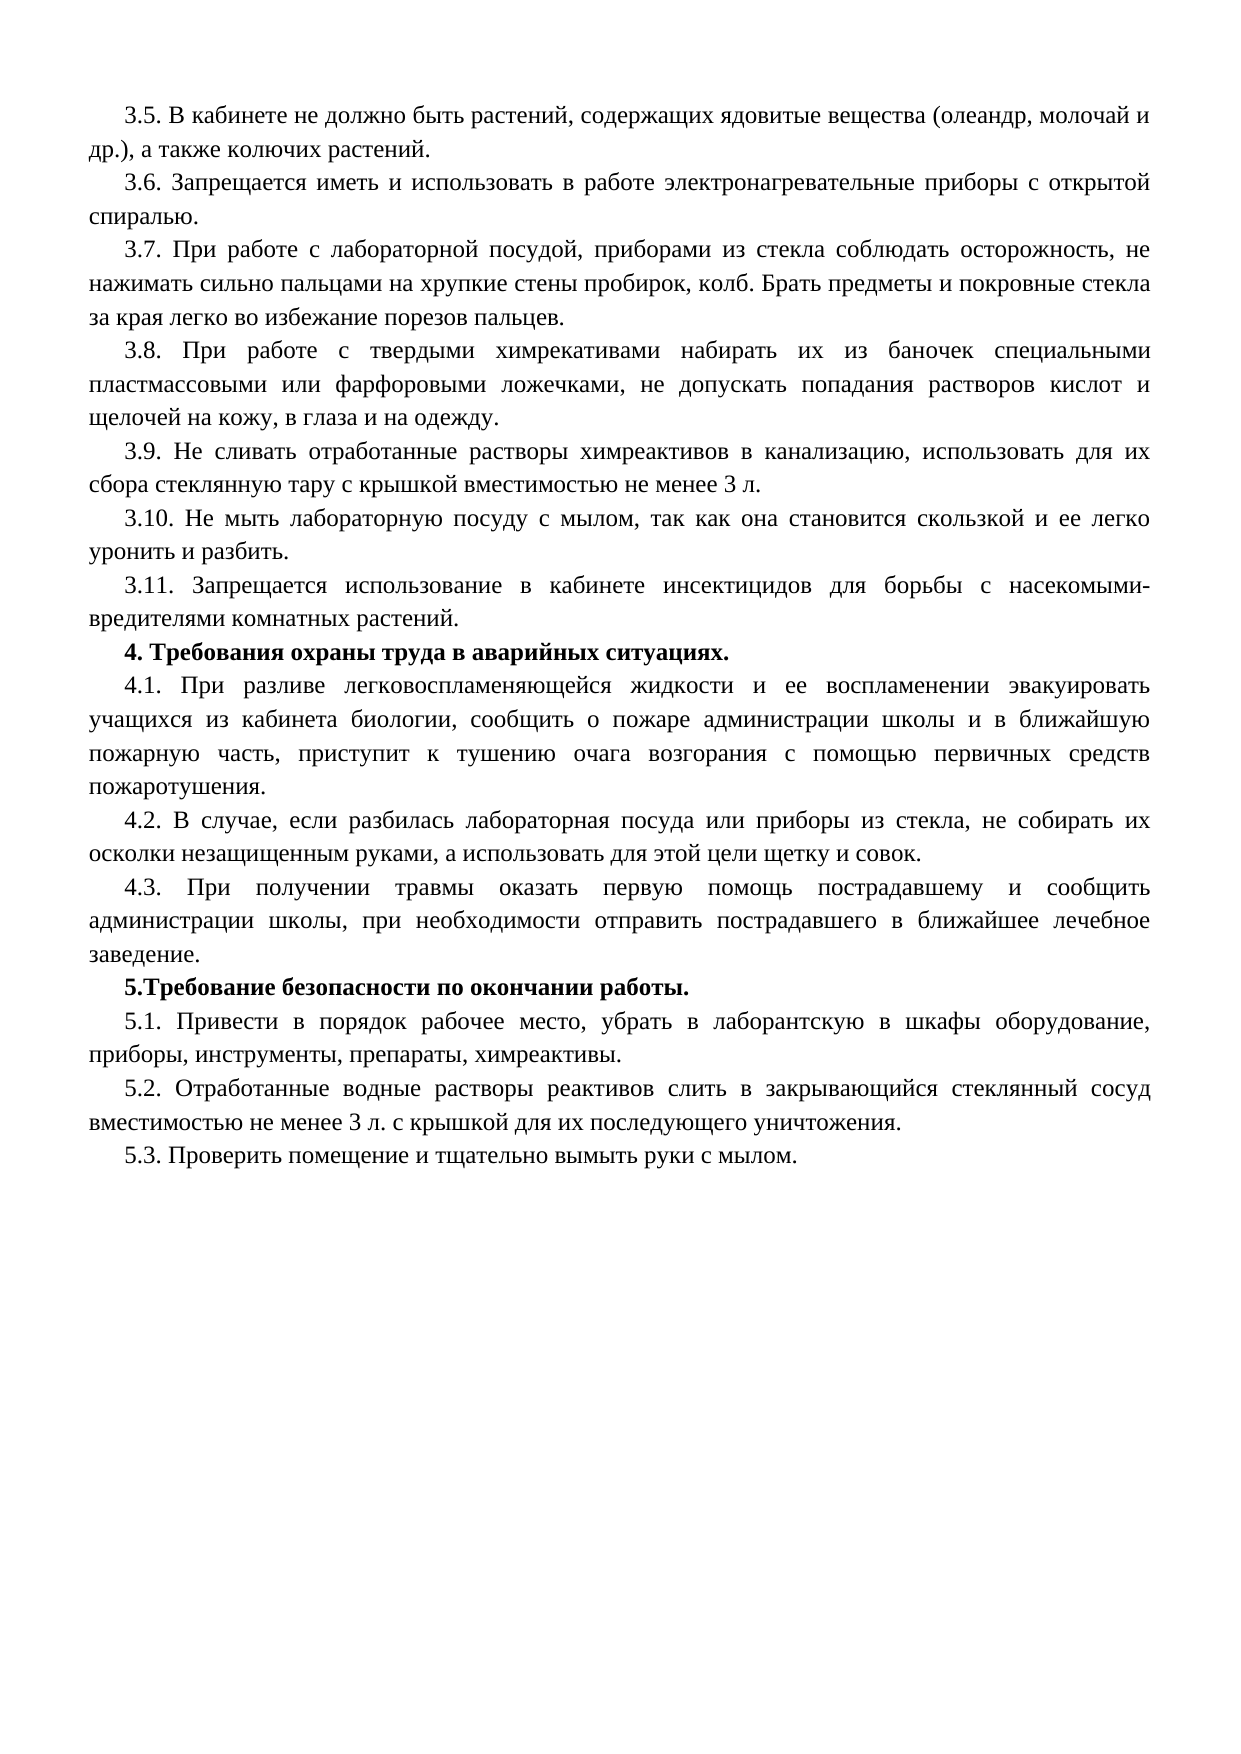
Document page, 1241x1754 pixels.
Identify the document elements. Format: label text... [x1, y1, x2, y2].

text 4. Требования охраны труда в аварийных ситуациях. [89, 637, 1152, 666]
text 5.3. Проверить помещение и тщательно вымыть руки с мылом. [89, 1140, 1152, 1169]
text 3.8. При работе с твердыми химрекативами набирать их из баночек специальными пластмассовыми или фарфоровыми ложечками, не допускать попадания растворов кислот и щелочей на кожу, в глаза и на одежду. [89, 335, 1152, 431]
text 3.11. Запрещается использование в кабинете инсектицидов для борьбы с насекомыми- вредителями комнатных растений. [89, 570, 1152, 632]
text 3.7. При работе с лабораторной посудой, приборами из стекла соблюдать осторожность, не нажимать сильно пальцами на хрупкие стены пробирок, колб. Брать предметы и покровные стекла за края легко во избежание порезов пальцев. [89, 234, 1152, 330]
text 3.6. Запрещается иметь и использовать в работе электронагревательные приборы с открытой спиралью. [89, 167, 1152, 230]
text 5.1. Привести в порядок рабочее место, убрать в лаборантскую в шкафы оборудование, приборы, инструменты, препараты, химреактивы. [89, 1006, 1152, 1068]
text 4.3. При получении травмы оказать первую помощь пострадавшему и сообщить администрации школы, при необходимости отправить пострадавшего в ближайшее лечебное заведение. [89, 872, 1152, 968]
text 5.2. Отработанные водные растворы реактивов слить в закрывающийся стеклянный сосуд вместимостью не менее 3 л. с крышкой для их последующего уничтожения. [89, 1073, 1152, 1135]
text 3.5. В кабинете не должно быть растений, содержащих ядовитые вещества (олеандр, молочай и др.), а также колючих растений. [89, 100, 1152, 163]
text 3.10. Не мыть лабораторную посуду с мылом, так как она становится скользкой и ее легко уронить и разбить. [89, 503, 1152, 565]
text 5.Требование безопасности по окончании работы. [89, 972, 1152, 1001]
text 3.9. Не сливать отработанные растворы химреактивов в канализацию, использовать для их сбора стеклянную тару с крышкой вместимостью не менее 3 л. [89, 436, 1152, 498]
text 4.1. При разливе легковоспламеняющейся жидкости и ее воспламенении эвакуировать учащихся из кабинета биологии, сообщить о пожаре администрации школы и в ближайшую пожарную часть, приступит к тушению очага возгорания с помощью первичных средств пожаротушения. [89, 671, 1152, 800]
text 4.2. В случае, если разбилась лабораторная посуда или приборы из стекла, не собирать их осколки незащищенным руками, а использовать для этой цели щетку и совок. [89, 805, 1152, 867]
